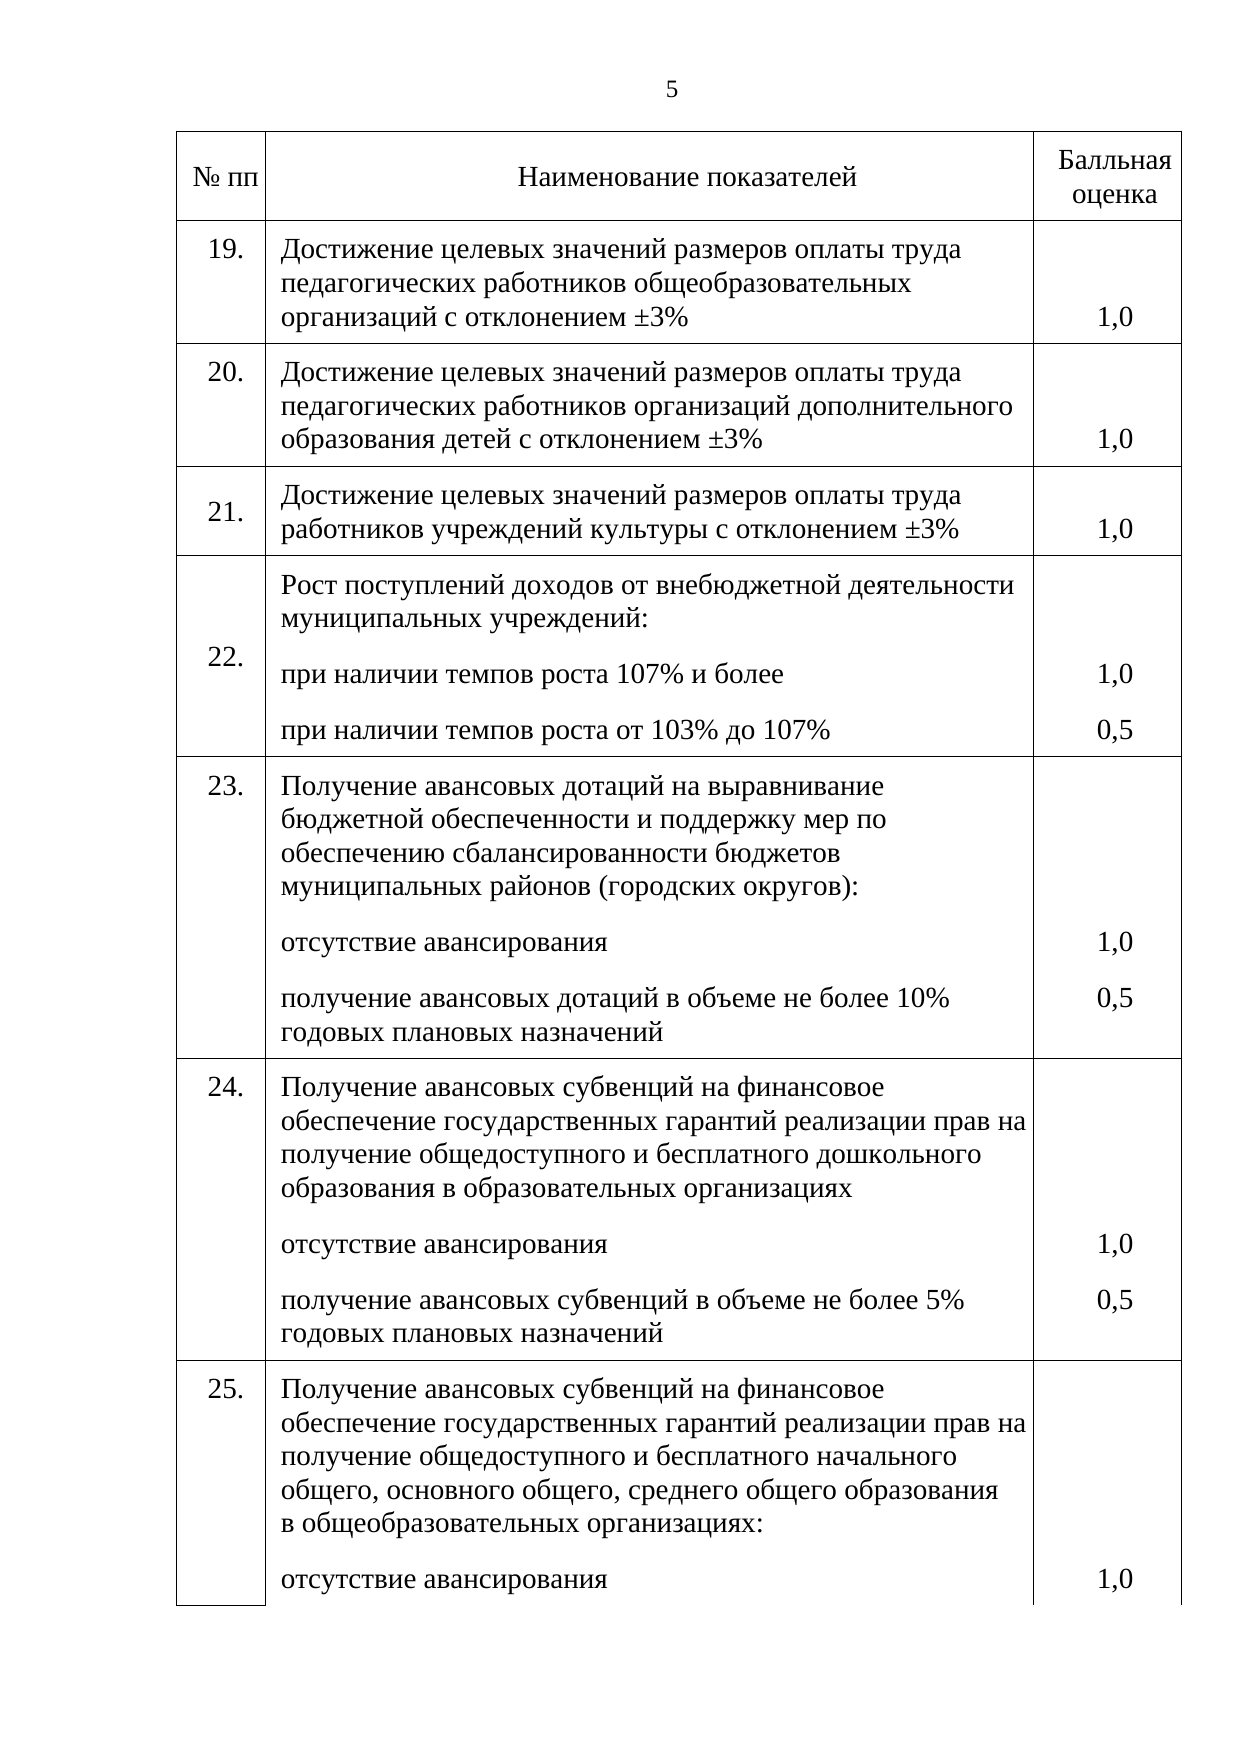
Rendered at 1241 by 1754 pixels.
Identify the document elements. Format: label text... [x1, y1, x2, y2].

table_cell 19. [177, 221, 265, 343]
table_cell 0,5 [1034, 1270, 1181, 1359]
table_cell отсутствие авансирования [266, 1214, 1033, 1270]
table_cell Получение авансовых субвенций на финансовое обеспечение государственных гарантий реализации прав на получение общедоступного и бесплатного начального общего, основного общего, среднего общего образования в общеобразовательных организациях: [266, 1361, 1033, 1549]
table_cell при наличии темпов роста от 103% до 107% [266, 700, 1033, 756]
table_cell отсутствие авансирования [266, 1550, 1033, 1605]
table_cell 22. [177, 556, 265, 756]
table_header Балльная оценка [1034, 132, 1181, 220]
table_cell 0,5 [1034, 969, 1181, 1058]
table_cell 23. [177, 757, 265, 1058]
table_header № пп [177, 132, 265, 220]
table_cell Рост поступлений доходов от внебюджетной деятельности муниципальных учреждений: [266, 556, 1033, 644]
table_cell получение авансовых дотаций в объеме не более 10% годовых плановых назначений [266, 969, 1033, 1058]
table_cell [1034, 1059, 1181, 1214]
table_cell Достижение целевых значений размеров оплаты труда педагогических работников организаций дополнительного образования детей с отклонением ±3% [266, 344, 1033, 466]
table_cell при наличии темпов роста 107% и более [266, 645, 1033, 700]
table_cell Получение авансовых субвенций на финансовое обеспечение государственных гарантий реализации прав на получение общедоступного и бесплатного дошкольного образования в образовательных организациях [266, 1059, 1033, 1214]
table_cell 20. [177, 344, 265, 466]
table_header Наименование показателей [266, 132, 1033, 220]
table_cell 1,0 [1034, 467, 1181, 555]
table_cell 1,0 [1034, 221, 1181, 343]
table_cell Получение авансовых дотаций на выравнивание бюджетной обеспеченности и поддержку мер по обеспечению сбалансированности бюджетов муниципальных районов (городских округов): [266, 757, 1033, 913]
table_cell Достижение целевых значений размеров оплаты труда работников учреждений культуры с отклонением ±3% [266, 467, 1033, 555]
table_cell отсутствие авансирования [266, 913, 1033, 968]
table_cell получение авансовых субвенций в объеме не более 5% годовых плановых назначений [266, 1270, 1033, 1359]
table_cell [1034, 556, 1181, 644]
table_cell 25. [177, 1361, 265, 1605]
table_cell 24. [177, 1059, 265, 1359]
table_cell 21. [177, 467, 265, 555]
table_cell [1034, 757, 1181, 913]
table_cell 0,5 [1034, 700, 1181, 756]
table_cell 1,0 [1034, 1214, 1181, 1270]
table_cell Достижение целевых значений размеров оплаты труда педагогических работников общеобразовательных организаций с отклонением ±3% [266, 221, 1033, 343]
table_cell 1,0 [1034, 645, 1181, 700]
table_cell [1034, 1361, 1181, 1549]
table_cell 1,0 [1034, 1550, 1181, 1605]
table_cell 1,0 [1034, 913, 1181, 968]
table_cell 1,0 [1034, 344, 1181, 466]
